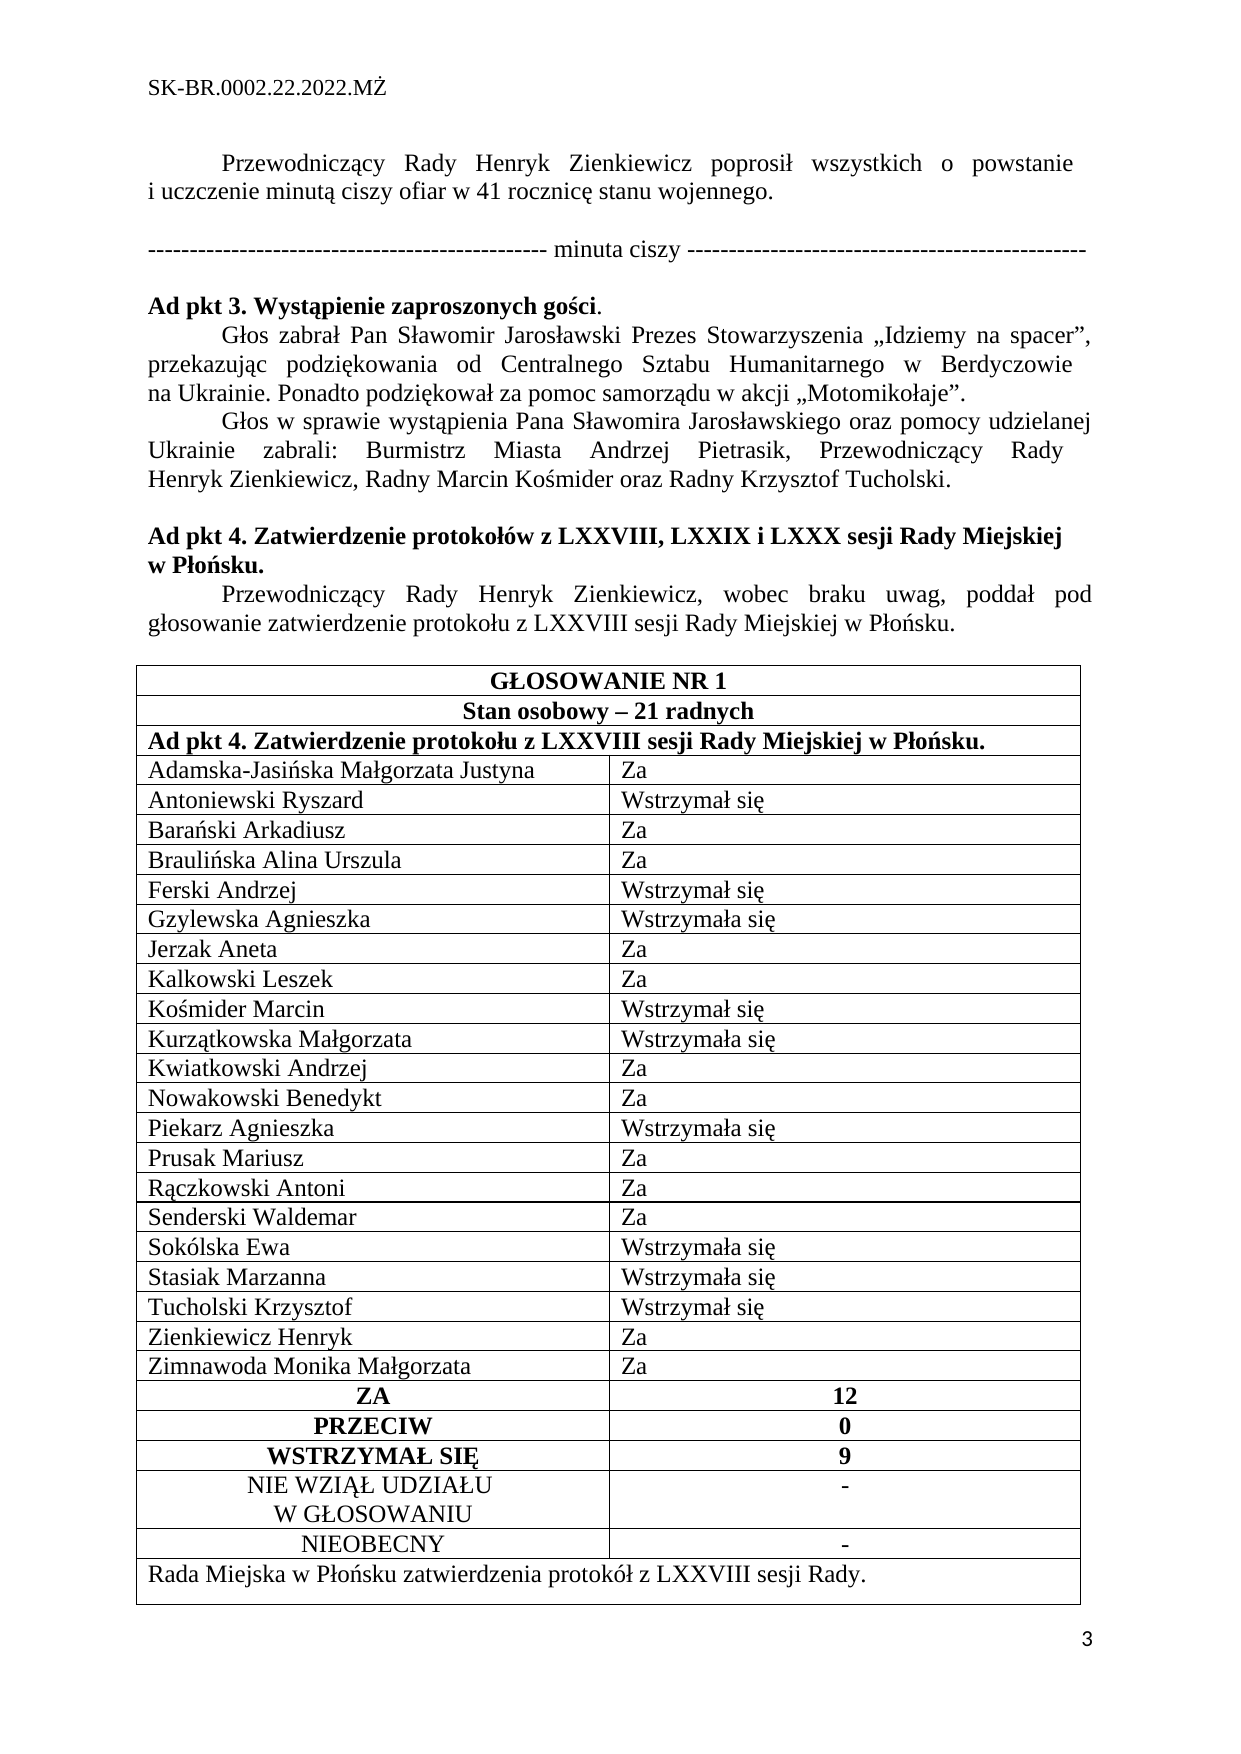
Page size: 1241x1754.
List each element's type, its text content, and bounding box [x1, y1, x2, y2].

table_cell Rada Miejska w Płońsku zatwierdzenia protokół z LXXVIII sesji Rady. [137, 1559, 1080, 1604]
table_cell Rączkowski Antoni [137, 1173, 609, 1201]
table_cell Wstrzymała się [610, 905, 1080, 933]
table_cell Barański Arkadiusz [137, 815, 609, 844]
table_cell 12 [610, 1381, 1080, 1410]
table_cell Wstrzymał się [610, 1292, 1080, 1321]
table_cell Zimnawoda Monika Małgorzata [137, 1351, 609, 1380]
table_cell Wstrzymała się [610, 1262, 1080, 1291]
text ------------------------------------------------ minuta ciszy ------------------------------------------------ [148, 234, 1093, 263]
table_cell Za [610, 1054, 1080, 1082]
table_cell - [610, 1529, 1080, 1558]
text Przewodniczący Rady Henryk Zienkiewicz poprosił wszystkich o powstanie i uczczenie minutą ciszy ofiar w 41 rocznicę stanu wojennego. [148, 148, 1093, 205]
table_cell Zienkiewicz Henryk [137, 1322, 609, 1350]
table_cell ZA [137, 1381, 609, 1410]
table_cell Wstrzymała się [610, 1113, 1080, 1142]
table_cell Za [610, 934, 1080, 963]
list w Płońsku. [148, 550, 1093, 579]
table_cell Za [610, 756, 1080, 784]
table_cell Piekarz Agnieszka [137, 1113, 609, 1142]
table_cell Gzylewska Agnieszka [137, 905, 609, 933]
table_cell Kwiatkowski Andrzej [137, 1054, 609, 1082]
table_cell Za [610, 1143, 1080, 1172]
table_cell WSTRZYMAŁ SIĘ [137, 1441, 609, 1469]
table_cell Za [610, 1083, 1080, 1112]
table_cell Kurzątkowska Małgorzata [137, 1024, 609, 1052]
table_cell Jerzak Aneta [137, 934, 609, 963]
table_cell NIEOBECNY [137, 1529, 609, 1558]
table_cell Sokólska Ewa [137, 1232, 609, 1261]
table_cell Za [610, 1322, 1080, 1350]
table_cell 0 [610, 1411, 1080, 1440]
table_cell Stasiak Marzanna [137, 1262, 609, 1291]
table_cell Adamska-Jasińska Małgorzata Justyna [137, 756, 609, 784]
text Głos zabrał Pan Sławomir Jarosławski Prezes Stowarzyszenia „Idziemy na spacer”, przekazując podziękowania od Centralnego Sztabu Humanitarnego w Berdyczowie na Ukrainie. Ponadto podziękował za pomoc samorządu w akcji „Motomikołaje”. [148, 320, 1093, 406]
table_cell Stan osobowy – 21 radnych [137, 696, 1080, 725]
table_cell Wstrzymał się [610, 875, 1080, 903]
table_cell Prusak Mariusz [137, 1143, 609, 1172]
table_cell Wstrzymała się [610, 1024, 1080, 1052]
table_cell Ferski Andrzej [137, 875, 609, 903]
table_cell Wstrzymał się [610, 785, 1080, 814]
table_cell 9 [610, 1441, 1080, 1469]
table_cell Senderski Waldemar [137, 1203, 609, 1231]
table_cell Kalkowski Leszek [137, 964, 609, 993]
text Przewodniczący Rady Henryk Zienkiewicz, wobec braku uwag, poddał pod głosowanie zatwierdzenie protokołu z LXXVIII sesji Rady Miejskiej w Płońsku. [148, 579, 1093, 636]
table_cell Ad pkt 4. Zatwierdzenie protokołu z LXXVIII sesji Rady Miejskiej w Płońsku. [137, 726, 1080, 754]
text Ad pkt 4. Zatwierdzenie protokołów z LXXVIII, LXXIX i LXXX sesji Rady Miejskiej [148, 521, 1093, 550]
table_cell Kośmider Marcin [137, 994, 609, 1023]
table_cell Wstrzymała się [610, 1232, 1080, 1261]
table_cell Antoniewski Ryszard [137, 785, 609, 814]
table_cell Za [610, 1203, 1080, 1231]
table_cell NIE WZIĄŁ UDZIAŁU W GŁOSOWANIU [137, 1471, 609, 1528]
table_cell Za [610, 845, 1080, 874]
table_cell Za [610, 815, 1080, 844]
table_cell Braulińska Alina Urszula [137, 845, 609, 874]
table_cell - [610, 1471, 1080, 1528]
table_cell Tucholski Krzysztof [137, 1292, 609, 1321]
table_cell Za [610, 1173, 1080, 1201]
table_cell Nowakowski Benedykt [137, 1083, 609, 1112]
table_cell PRZECIW [137, 1411, 609, 1440]
table_cell Wstrzymał się [610, 994, 1080, 1023]
table_cell Za [610, 964, 1080, 993]
table_header GŁOSOWANIE NR 1 [137, 666, 1080, 695]
text Głos w sprawie wystąpienia Pana Sławomira Jarosławskiego oraz pomocy udzielanej Ukrainie zabrali: Burmistrz Miasta Andrzej Pietrasik, Przewodniczący Rady Henryk Zienkiewicz, Radny Marcin Kośmider oraz Radny Krzysztof Tucholski. [148, 406, 1093, 493]
text Ad pkt 3. Wystąpienie zaproszonych gości. [148, 291, 1093, 320]
table_cell Za [610, 1351, 1080, 1380]
